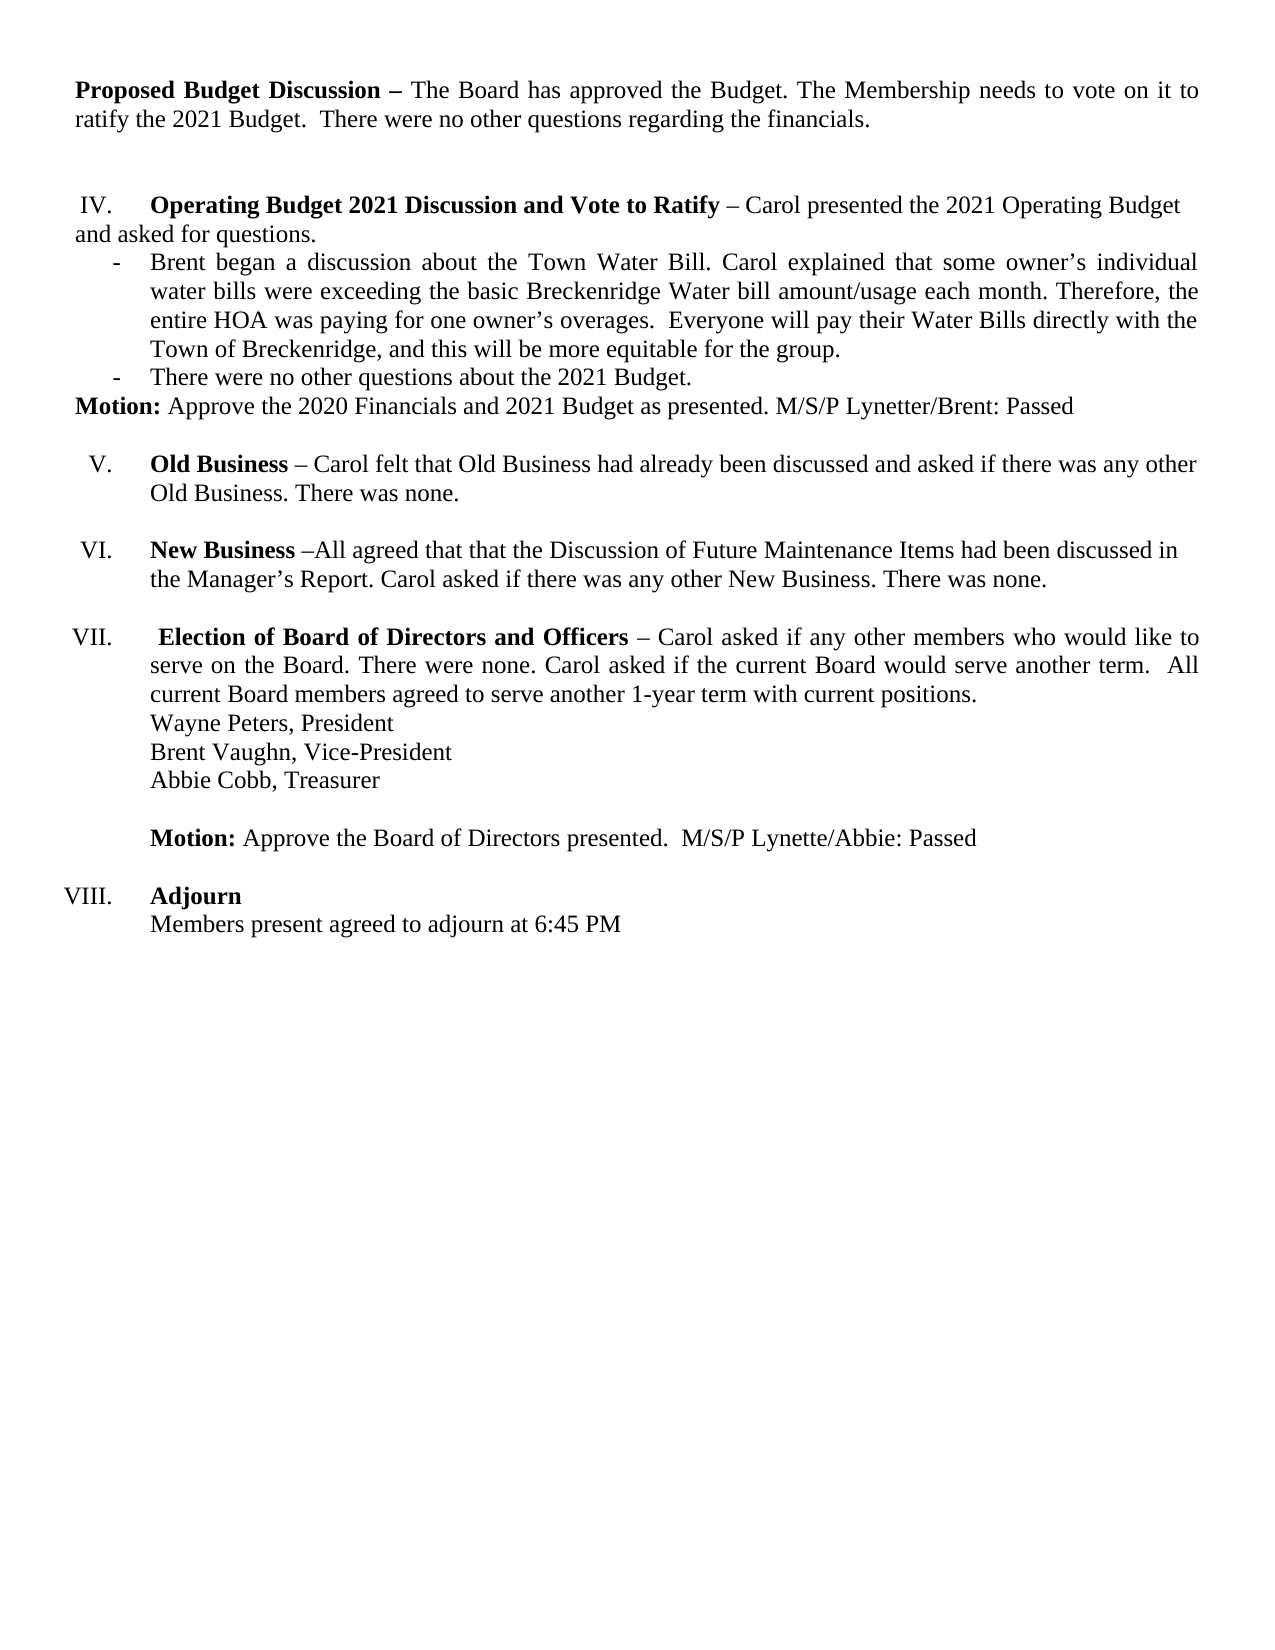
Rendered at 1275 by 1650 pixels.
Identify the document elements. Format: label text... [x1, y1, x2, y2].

list Members present agreed to adjourn at 6:45 PM [150, 909, 1200, 938]
text Motion: Approve the Board of Directors presented. M/S/P Lynette/Abbie: Passed [150, 823, 1200, 852]
list Wayne Peters, President [150, 708, 1200, 737]
list Brent Vaughn, Vice-President [150, 737, 1200, 765]
text and asked for questions. [75, 219, 1200, 247]
list Brent began a discussion about the Town Water Bill. Carol explained that some owner’s individual water bills were exceeding the basic Breckenridge Water bill amount/usage each month. Therefore, the entire HOA was paying for one owner’s overages. Everyone will pay their Water Bills directly with the Town of Breckenridge, and this will be more equitable for the group. [112, 247, 1200, 362]
text Motion: Approve the 2020 Financials and 2021 Budget as presented. M/S/P Lynetter/Brent: Passed [75, 391, 1200, 420]
list Election of Board of Directors and Officers – Carol asked if any other members who would like to serve on the Board. There were none. Carol asked if the current Board would serve another term. All current Board members agreed to serve another 1-year term with current positions. [112, 622, 1200, 708]
list Operating Budget 2021 Discussion and Vote to Ratify – Carol presented the 2021 Operating Budget [112, 190, 1200, 219]
list Abbie Cobb, Treasurer [150, 765, 1200, 794]
list Old Business – Carol felt that Old Business had already been discussed and asked if there was any other Old Business. There was none. [112, 449, 1200, 507]
list New Business –All agreed that that the Discussion of Future Maintenance Items had been discussed in the Manager’s Report. Carol asked if there was any other New Business. There was none. [112, 535, 1200, 593]
list Adjourn [112, 881, 1200, 909]
list There were no other questions about the 2021 Budget. [112, 362, 1200, 391]
text Proposed Budget Discussion – The Board has approved the Budget. The Membership needs to vote on it to ratify the 2021 Budget. There were no other questions regarding the financials. [75, 75, 1200, 132]
